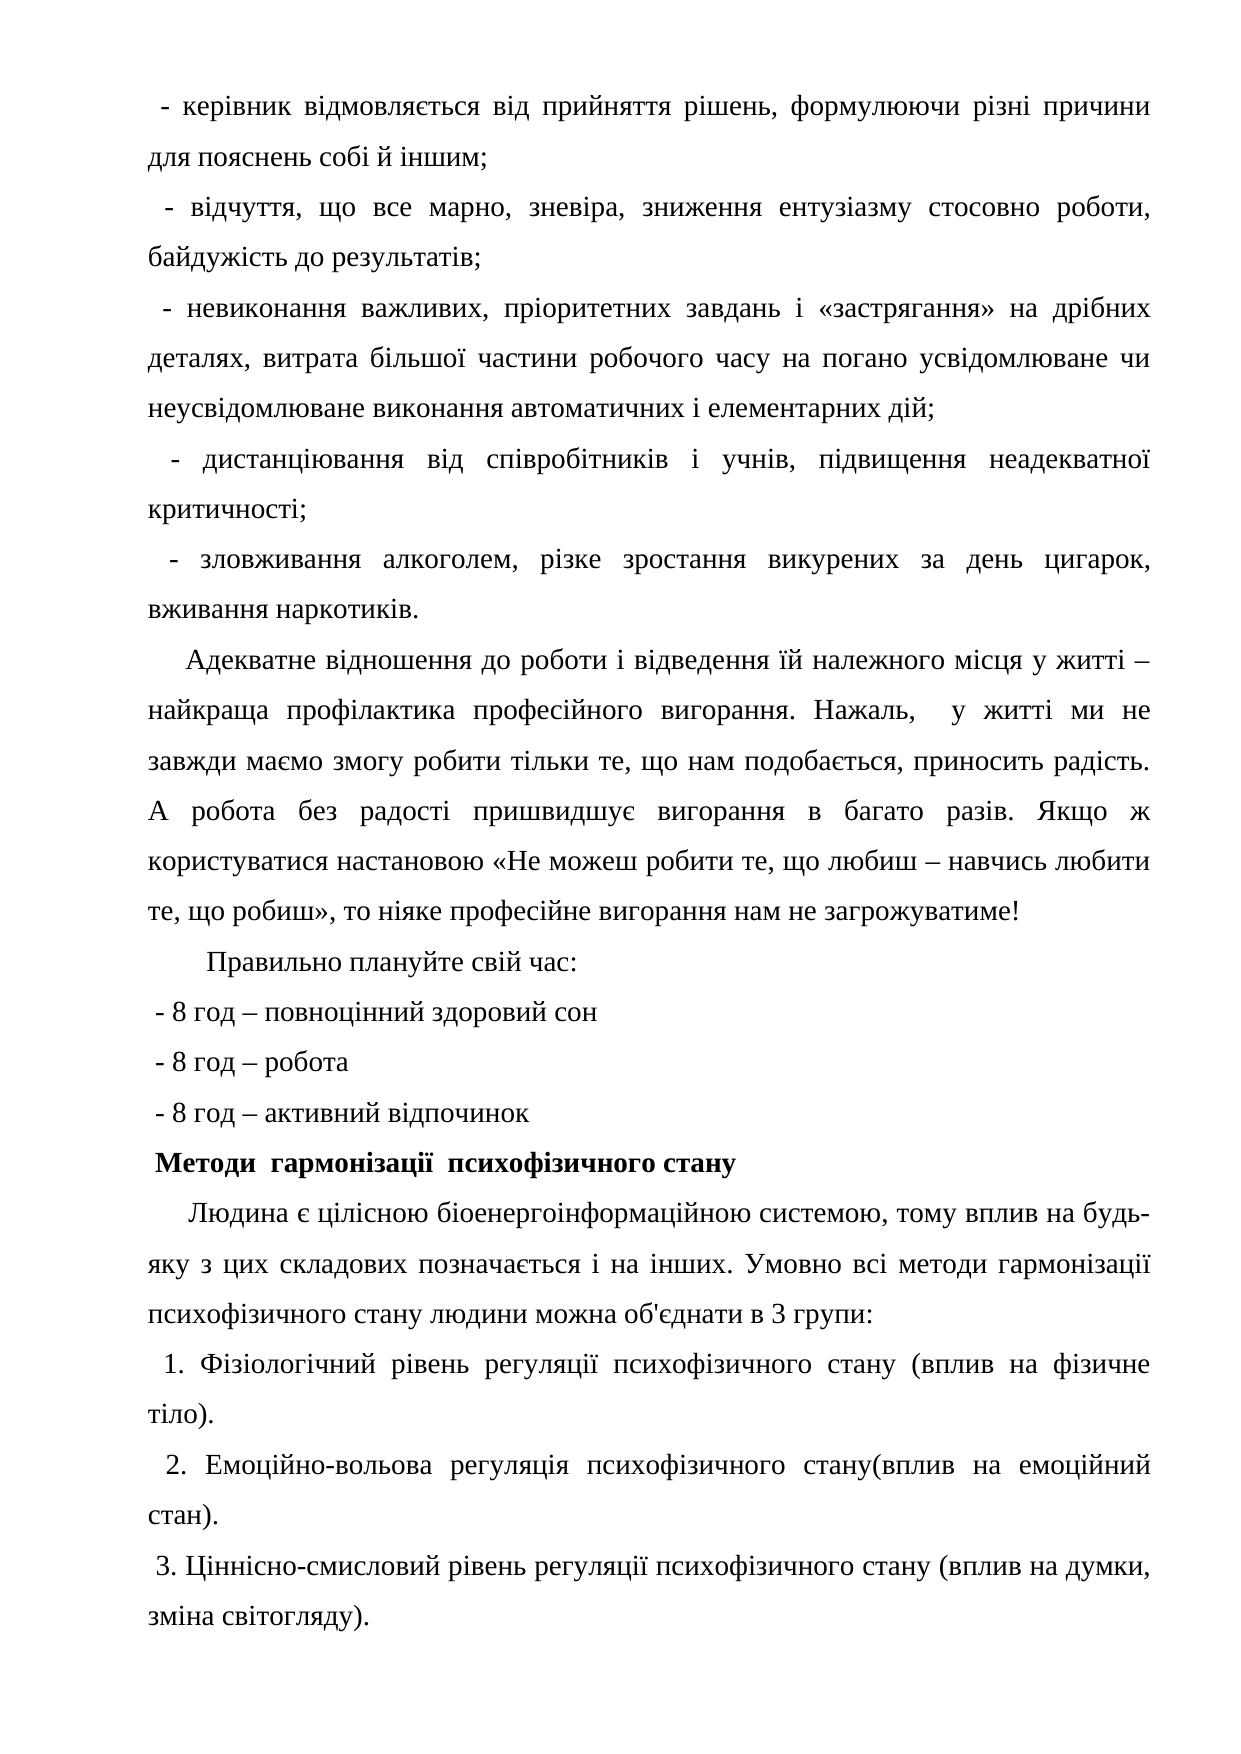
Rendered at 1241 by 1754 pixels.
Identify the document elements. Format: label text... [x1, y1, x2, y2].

text Адекватне відношення до роботи і відведення їй належного місця у житті – найкраща профілактика професійного вигорання. Нажаль, у житті ми не завжди маємо змогу робити тільки те, що нам подобається, приносить радість. А робота без радості пришвидшує вигорання в багато разів. Якщо ж користуватися настановою «Не можеш робити те, що любиш – навчись любити те, що робиш», то ніяке професійне вигорання нам не загрожуватиме! [148, 642, 1152, 927]
text - 8 год – повноцінний здоровий сон [148, 994, 1152, 1028]
text Правильно плануйте свій час: [148, 944, 1152, 977]
text - дистанціювання від співробітників і учнів, підвищення неадекватної критичності; [148, 441, 1152, 524]
text Методи гармонізації психофізичного стану [148, 1145, 1152, 1179]
text - керівник відмовляється від прийняття рішень, формулюючи різні причини для пояснень собі й іншим; [148, 88, 1152, 172]
text - невиконання важливих, пріоритетних завдань і «застрягання» на дрібних деталях, витрата більшої частини робочого часу на погано усвідомлюване чи неусвідомлюване виконання автоматичних і елементарних дій; [148, 290, 1152, 424]
text - 8 год – активний відпочинок [148, 1095, 1152, 1128]
text 3. Ціннісно-смисловий рівень регуляції психофізичного стану (вплив на думки, зміна світогляду). [148, 1548, 1152, 1631]
text - відчуття, що все марно, зневіра, зниження ентузіазму стосовно роботи, байдужість до результатів; [148, 189, 1152, 273]
text Людина є цілісною біоенергоінформаційною системою, тому вплив на будь-яку з цих складових позначається і на інших. Умовно всі методи гармонізації психофізичного стану людини можна об'єднати в 3 групи: [148, 1195, 1152, 1329]
text - зловживання алкоголем, різке зростання викурених за день цигарок, вживання наркотиків. [148, 541, 1152, 625]
text 2. Емоційно-вольова регуляція психофізичного стану(вплив на емоційний стан). [148, 1447, 1152, 1531]
text - 8 год – робота [148, 1044, 1152, 1078]
text 1. Фізіологічний рівень регуляції психофізичного стану (вплив на фізичне тіло). [148, 1346, 1152, 1430]
